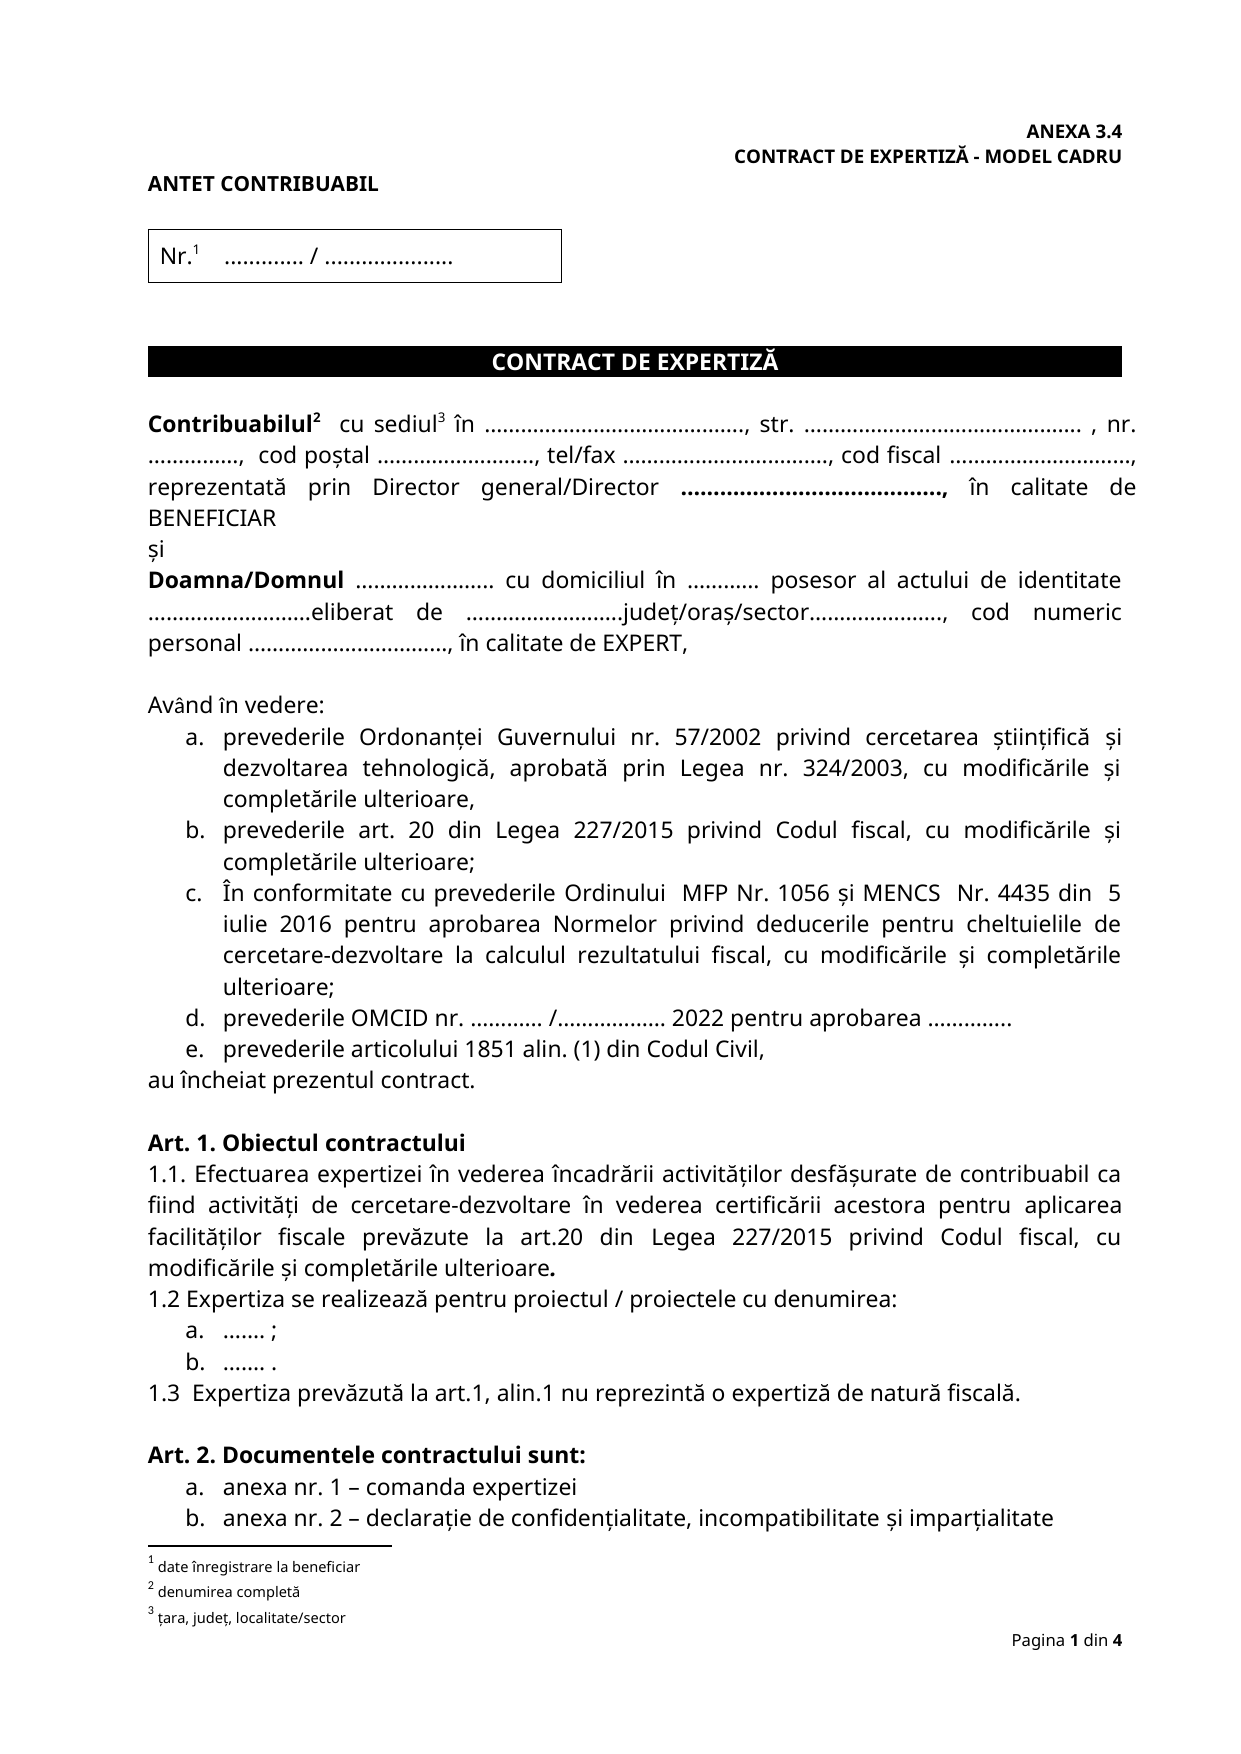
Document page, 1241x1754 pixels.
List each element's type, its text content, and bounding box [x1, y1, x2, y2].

list prevederile Ordonanței Guvernului nr. 57/2002 privind cercetarea științifică şi dezvoltarea tehnologică, aprobată prin Legea nr. 324/2003, cu modificările și completările ulterioare, [185, 721, 1122, 814]
list prevederile articolului 1851 alin. (1) din Codul Civil, [185, 1033, 1122, 1064]
list anexa nr. 1 – comanda expertizei [185, 1471, 1122, 1502]
text CONTRACT DE EXPERTIZĂ [148, 346, 1122, 377]
list prevederile OMCID nr. ………… /……………… 2022 pentru aprobarea ………….. [185, 1002, 1122, 1033]
text Art. 1. Obiectul contractului [148, 1127, 1122, 1158]
text Art. 2. Documentele contractului sunt: [148, 1439, 1122, 1471]
text au încheiat prezentul contract. [148, 1064, 1122, 1096]
text 1.1. Efectuarea expertizei în vederea încadrării activităților desfășurate de contribuabil ca fiind activități de cercetare-dezvoltare în vederea certificării acestora pentru aplicarea facilităților fiscale prevăzute la art.20 din Legea 227/2015 privind Codul fiscal, cu modificările și completările ulterioare. [148, 1158, 1122, 1283]
list anexa nr. 2 – declarație de confidențialitate, incompatibilitate şi imparțialitate [185, 1502, 1122, 1533]
text şi [148, 533, 1122, 564]
list ……. ; [185, 1314, 1122, 1346]
list prevederile art. 20 din Legea 227/2015 privind Codul fiscal, cu modificările și completările ulterioare; [185, 814, 1122, 877]
list În conformitate cu prevederile Ordinului MFP Nr. 1056 și MENCS Nr. 4435 din 5 iulie 2016 pentru aprobarea Normelor privind deducerile pentru cheltuielile de cercetare-dezvoltare la calculul rezultatului fiscal, cu modificările și completările ulterioare; [185, 877, 1122, 1002]
text Contribuabilul cu sediul în ……………………………………., str. ………………………………………. , nr. ……………, cod poștal …………………….., tel/fax ……………………………., cod fiscal …………………………, reprezentată prin Director general/Director …………………………………., în calitate de BENEFICIAR [148, 408, 1136, 533]
text CONTRACT DE EXPERTIZĂ - MODEL CADRU [148, 144, 1122, 169]
list ……. . [185, 1346, 1122, 1377]
text 1.2 Expertiza se realizează pentru proiectul / proiectele cu denumirea: [148, 1283, 1122, 1314]
text 1.3 Expertiza prevăzută la art.1, alin.1 nu reprezintă o expertiză de natură fiscală. [148, 1377, 1122, 1408]
text Având în vedere: [148, 689, 1122, 721]
text ANEXA 3.4 [148, 118, 1122, 144]
table_header Nr. ............. / ..................... [149, 230, 561, 282]
text Doamna/Domnul ………………….. cu domiciliul în ………… posesor al actului de identitate ………………………eliberat de ……………………..județ/oraș/sector…………………., cod numeric personal ……………………………, în calitate de EXPERT, [148, 564, 1122, 658]
text ANTET CONTRIBUABIL [148, 169, 1122, 198]
